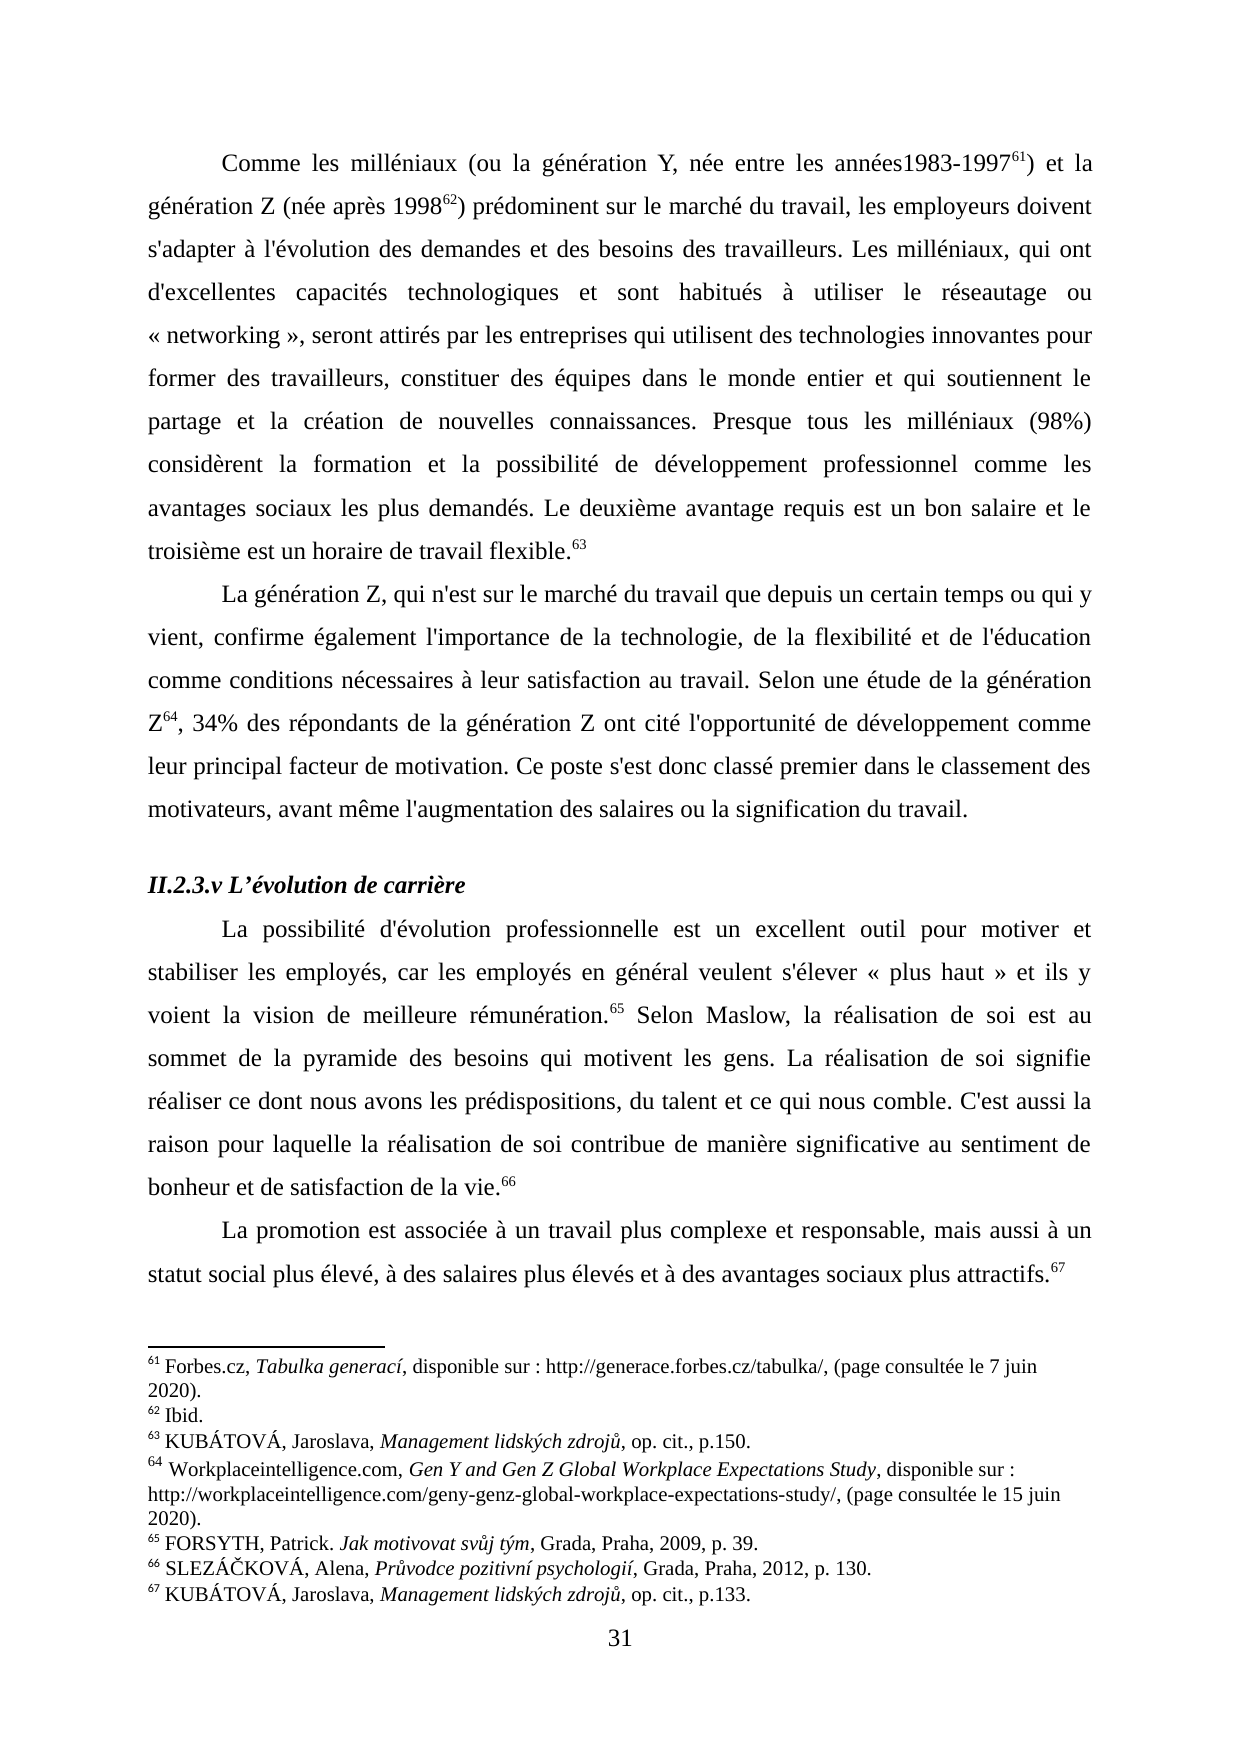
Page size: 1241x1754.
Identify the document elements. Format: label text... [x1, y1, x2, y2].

text La promotion est associée à un travail plus complexe et responsable, mais aussi à un statut social plus élevé, à des salaires plus élevés et à des avantages sociaux plus attractifs. [148, 1216, 1093, 1287]
text La possibilité d'évolution professionnelle est un excellent outil pour motiver et stabiliser les employés, car les employés en général veulent s'élever « plus haut » et ils y voient la vision de meilleure rémunération. Selon Maslow, la réalisation de soi est au sommet de la pyramide des besoins qui motivent les gens. La réalisation de soi signifie réaliser ce dont nous avons les prédispositions, du talent et ce qui nous comble. C'est aussi la raison pour laquelle la réalisation de soi contribue de manière significative au sentiment de bonheur et de satisfaction de la vie. [148, 914, 1093, 1201]
text Comme les milléniaux (ou la génération Y, née entre les années1983-1997) et la génération Z (née après 1998) prédominent sur le marché du travail, les employeurs doivent s'adapter à l'évolution des demandes et des besoins des travailleurs. Les milléniaux, qui ont d'excellentes capacités technologiques et sont habitués à utiliser le réseautage ou « networking », seront attirés par les entreprises qui utilisent des technologies innovantes pour former des travailleurs, constituer des équipes dans le monde entier et qui soutiennent le partage et la création de nouvelles connaissances. Presque tous les milléniaux (98%) considèrent la formation et la possibilité de développement professionnel comme les avantages sociaux les plus demandés. Le deuxième avantage requis est un bon salaire et le troisième est un horaire de travail flexible. [148, 148, 1093, 564]
text La génération Z, qui n'est sur le marché du travail que depuis un certain temps ou qui y vient, confirme également l'importance de la technologie, de la flexibilité et de l'éducation comme conditions nécessaires à leur satisfaction au travail. Selon une étude de la génération Z, 34% des répondants de la génération Z ont cité l'opportunité de développement comme leur principal facteur de motivation. Ce poste s'est donc classé premier dans le classement des motivateurs, avant même l'augmentation des salaires ou la signification du travail. [148, 579, 1093, 823]
text II.2.3.v L’évolution de carrière [148, 871, 1093, 899]
